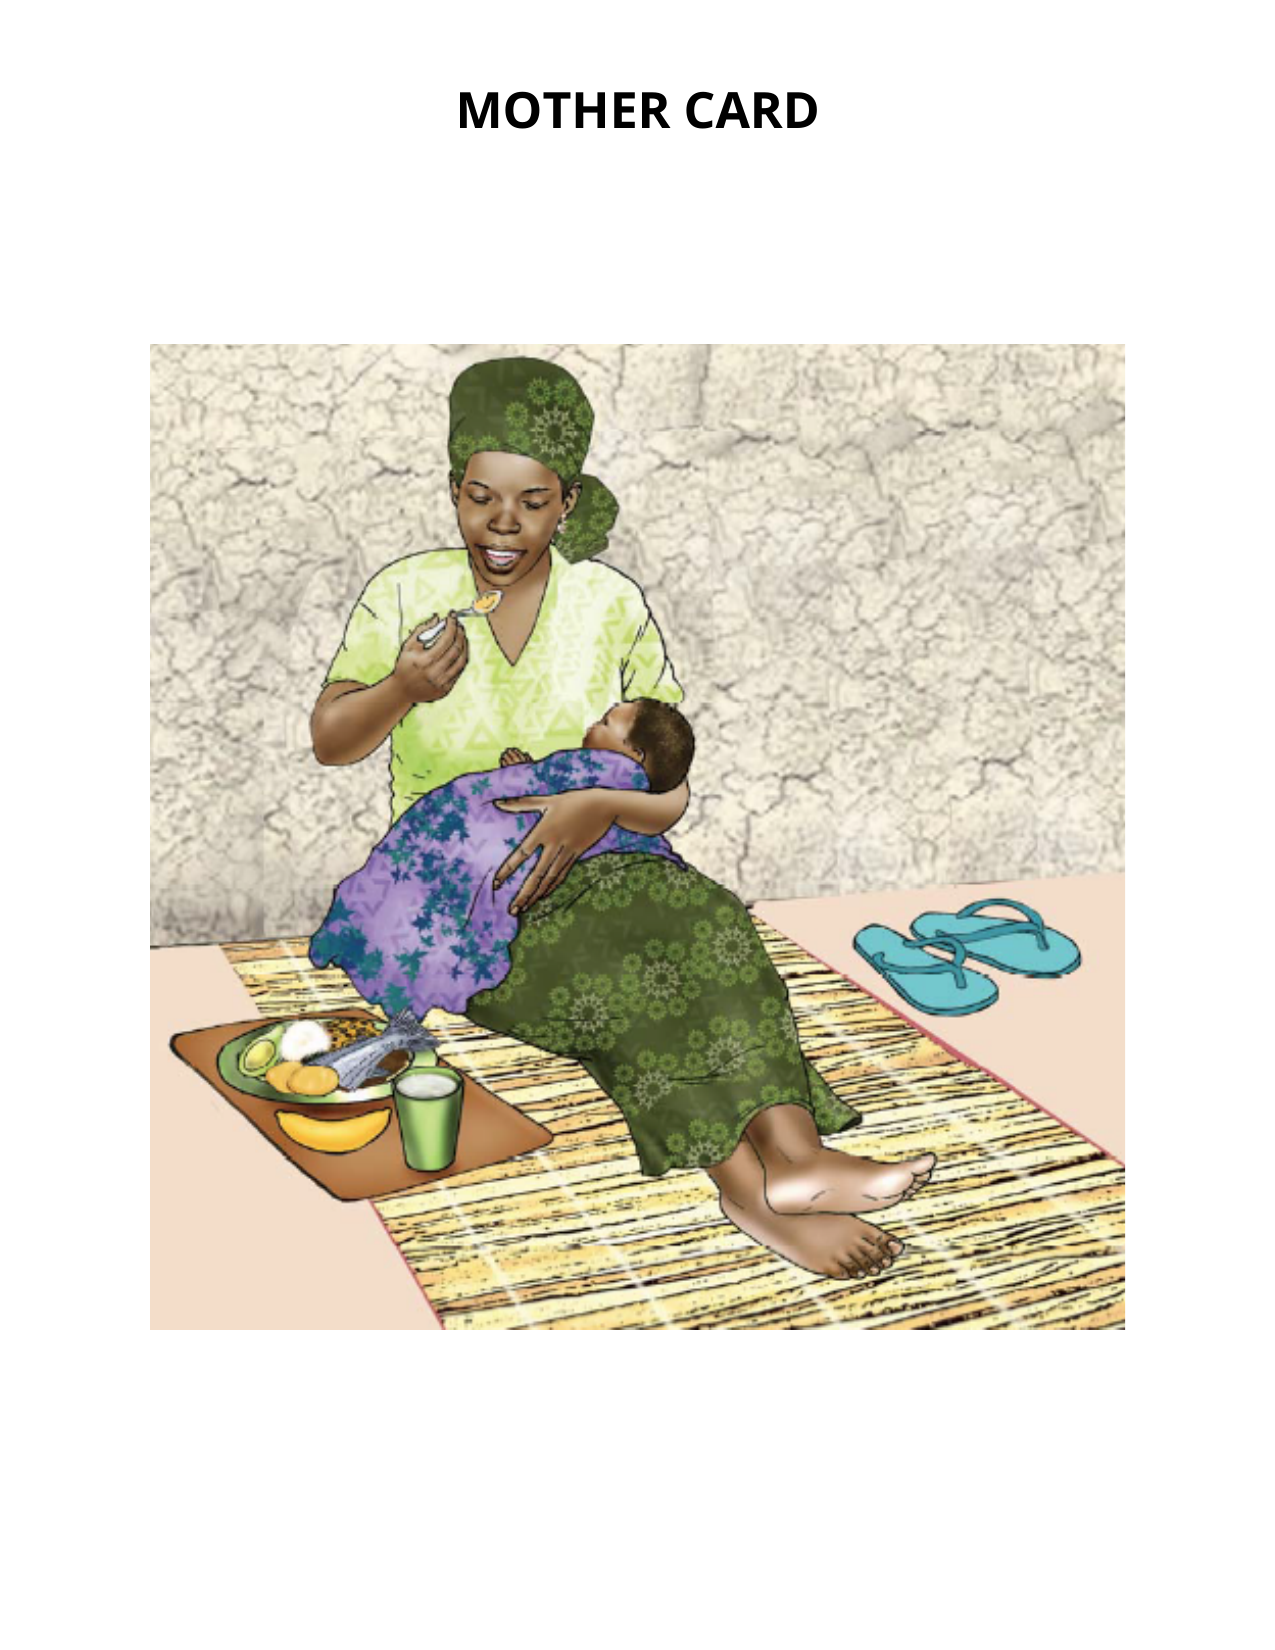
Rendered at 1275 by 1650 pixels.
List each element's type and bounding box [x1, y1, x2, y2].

picture [150, 344, 1125, 1330]
